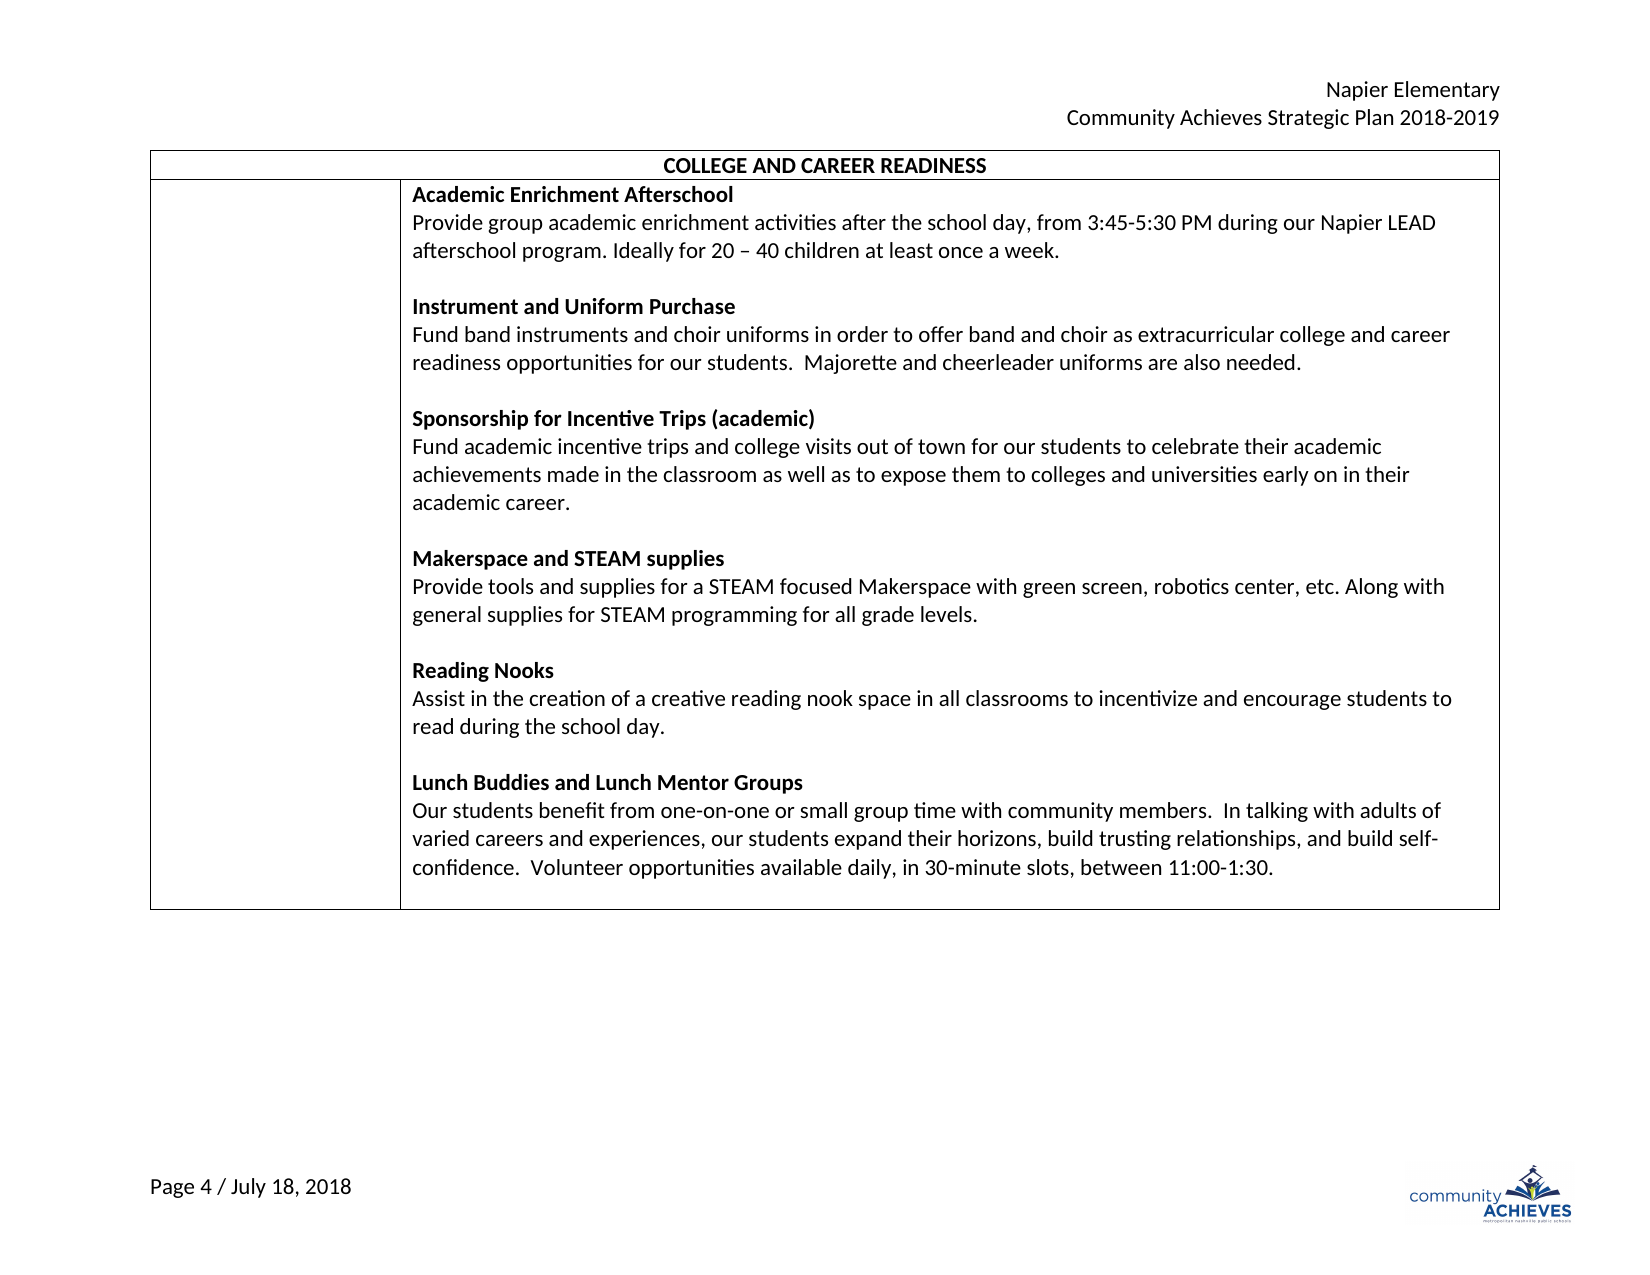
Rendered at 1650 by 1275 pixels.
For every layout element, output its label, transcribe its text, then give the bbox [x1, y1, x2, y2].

picture [1404, 1161, 1576, 1225]
table_header COLLEGE AND CAREER READINESS [151, 151, 1499, 179]
